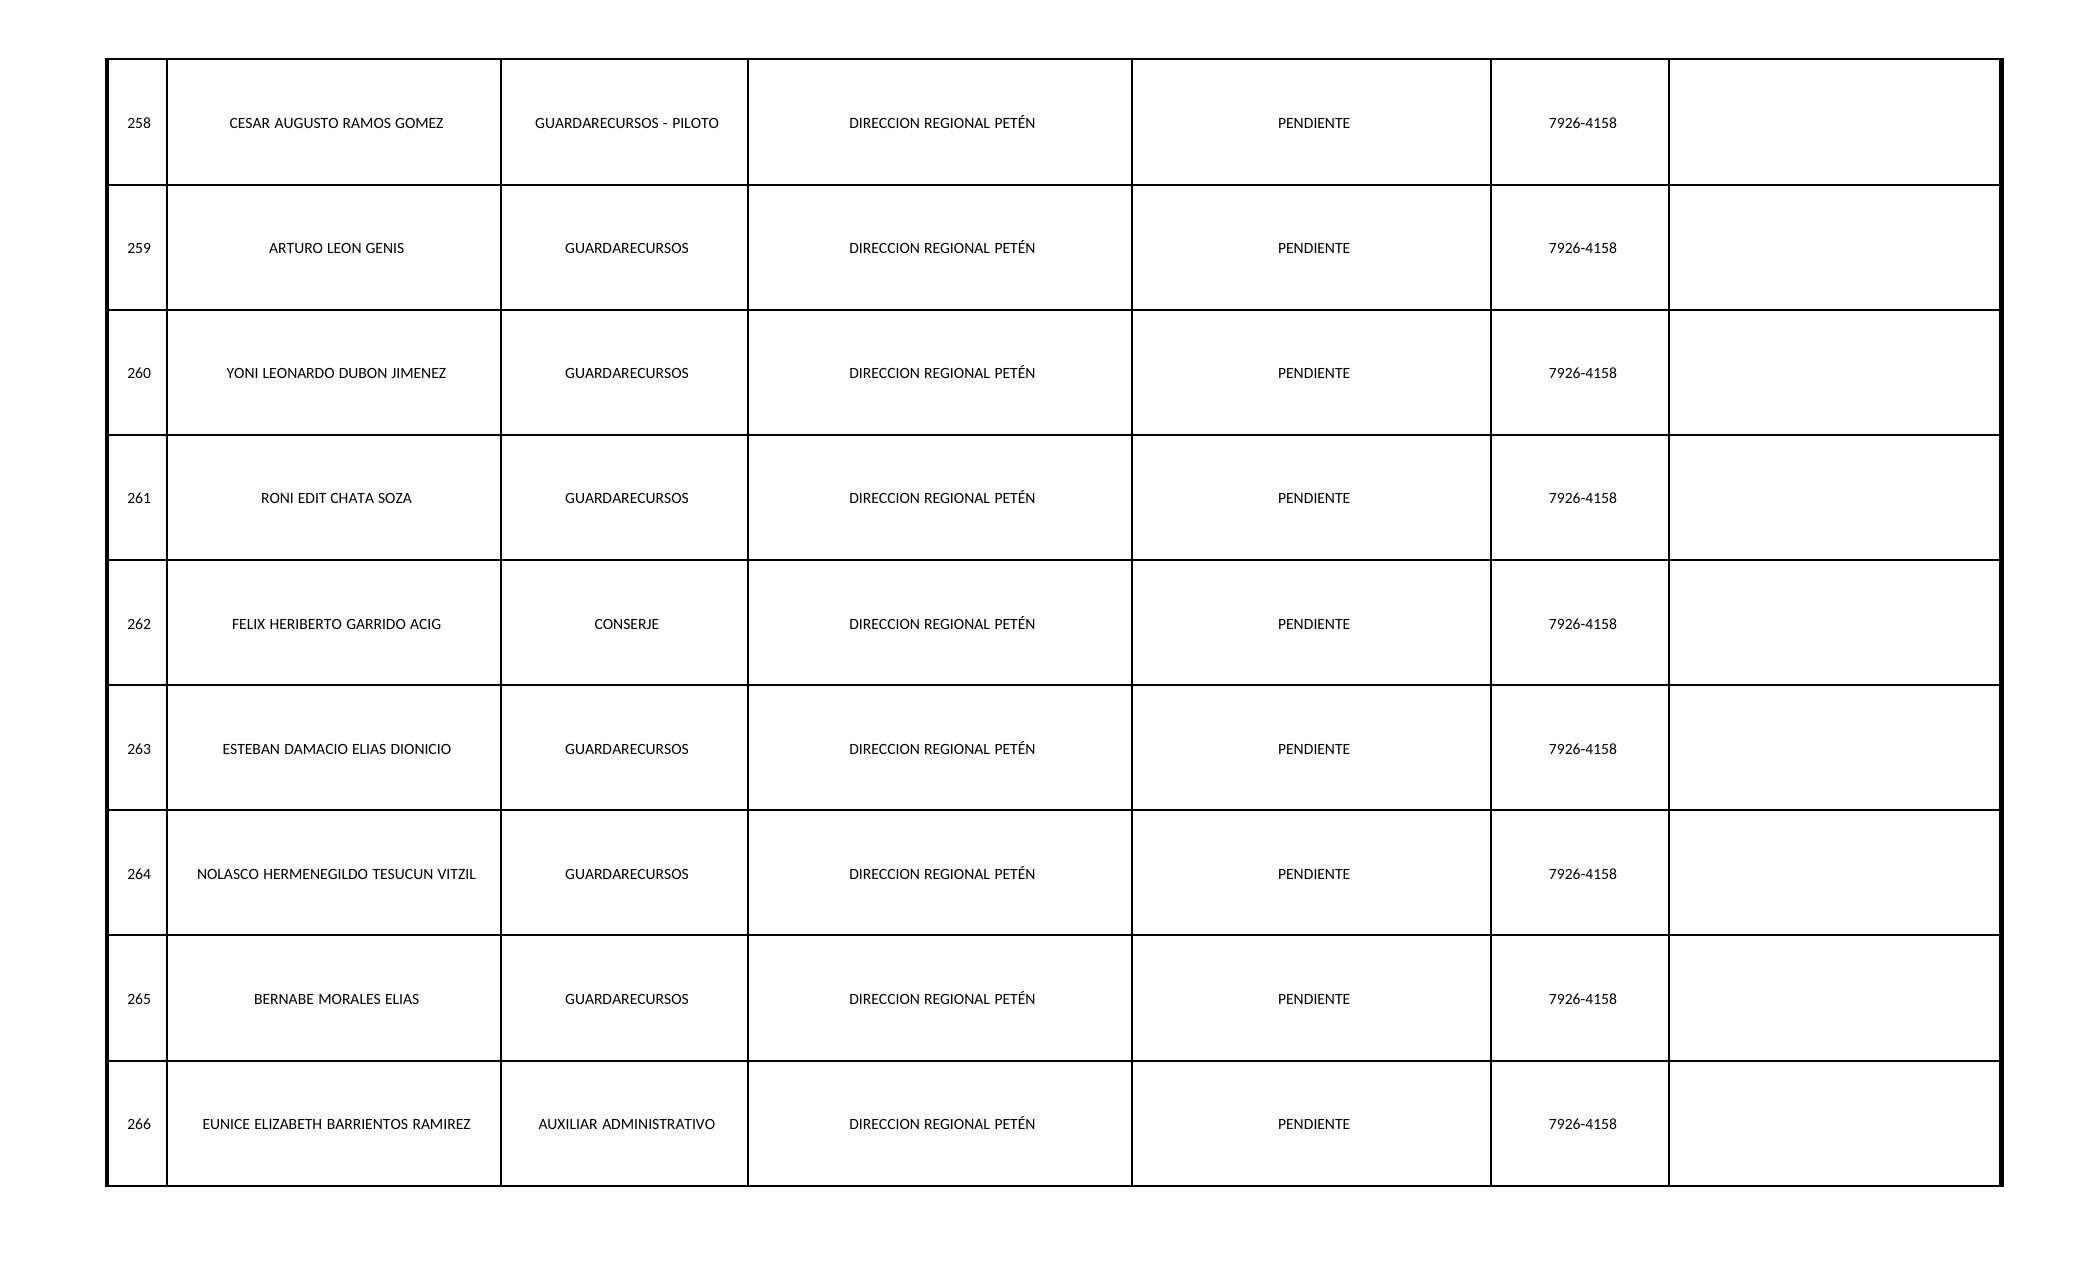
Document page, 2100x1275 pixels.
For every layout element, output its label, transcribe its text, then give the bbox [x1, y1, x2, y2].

table_cell PENDIENTE [1133, 186, 1490, 308]
table_cell 262 [109, 561, 166, 684]
table_cell 7926-4158 [1492, 811, 1668, 934]
table_cell PENDIENTE [1133, 311, 1490, 434]
table_cell 263 [109, 686, 166, 809]
table_cell GUARDARECURSOS [502, 186, 747, 308]
table_cell BERNABE MORALES ELIAS [168, 936, 500, 1059]
table_cell [1670, 561, 1999, 684]
table_cell RONI EDIT CHATA SOZA [168, 436, 500, 559]
table_cell FELIX HERIBERTO GARRIDO ACIG [168, 561, 500, 684]
table_cell [1670, 686, 1999, 809]
table_cell 261 [109, 436, 166, 559]
table_cell 7926-4158 [1492, 436, 1668, 559]
table_cell DIRECCION REGIONAL PETÉN [749, 561, 1131, 684]
table_cell 7926-4158 [1492, 1062, 1668, 1185]
table_cell PENDIENTE [1133, 686, 1490, 809]
table_cell AUXILIAR ADMINISTRATIVO [502, 1062, 747, 1185]
table_cell 7926-4158 [1492, 561, 1668, 684]
table_cell [1670, 936, 1999, 1059]
table_cell EUNICE ELIZABETH BARRIENTOS RAMIREZ [168, 1062, 500, 1185]
table_header DIRECCION REGIONAL PETÉN [749, 60, 1131, 183]
table_cell ESTEBAN DAMACIO ELIAS DIONICIO [168, 686, 500, 809]
table_header 7926-4158 [1492, 60, 1668, 183]
table_cell DIRECCION REGIONAL PETÉN [749, 186, 1131, 308]
table_header [1670, 60, 1999, 183]
table_cell [1670, 186, 1999, 308]
table_cell DIRECCION REGIONAL PETÉN [749, 811, 1131, 934]
table_cell DIRECCION REGIONAL PETÉN [749, 436, 1131, 559]
table_cell GUARDARECURSOS [502, 811, 747, 934]
table_cell PENDIENTE [1133, 436, 1490, 559]
table_cell 7926-4158 [1492, 186, 1668, 308]
table_header CESAR AUGUSTO RAMOS GOMEZ [168, 60, 500, 183]
table_header PENDIENTE [1133, 60, 1490, 183]
table_cell DIRECCION REGIONAL PETÉN [749, 936, 1131, 1059]
table_cell 260 [109, 311, 166, 434]
table_cell 259 [109, 186, 166, 308]
table_header 258 [109, 60, 166, 183]
table_cell 7926-4158 [1492, 686, 1668, 809]
table_cell [1670, 311, 1999, 434]
table_cell GUARDARECURSOS [502, 686, 747, 809]
table_cell 266 [109, 1062, 166, 1185]
table_cell PENDIENTE [1133, 561, 1490, 684]
table_cell PENDIENTE [1133, 811, 1490, 934]
table_cell GUARDARECURSOS [502, 311, 747, 434]
table_cell 7926-4158 [1492, 936, 1668, 1059]
table_cell ARTURO LEON GENIS [168, 186, 500, 308]
table_cell [1670, 1062, 1999, 1185]
table_cell PENDIENTE [1133, 1062, 1490, 1185]
table_cell DIRECCION REGIONAL PETÉN [749, 1062, 1131, 1185]
table_cell 7926-4158 [1492, 311, 1668, 434]
table_cell 264 [109, 811, 166, 934]
table_cell DIRECCION REGIONAL PETÉN [749, 311, 1131, 434]
table_cell GUARDARECURSOS [502, 436, 747, 559]
table_cell NOLASCO HERMENEGILDO TESUCUN VITZIL [168, 811, 500, 934]
table_cell [1670, 811, 1999, 934]
table_header GUARDARECURSOS - PILOTO [502, 60, 747, 183]
table_cell 265 [109, 936, 166, 1059]
table_cell YONI LEONARDO DUBON JIMENEZ [168, 311, 500, 434]
table_cell DIRECCION REGIONAL PETÉN [749, 686, 1131, 809]
table_cell PENDIENTE [1133, 936, 1490, 1059]
table_cell [1670, 436, 1999, 559]
table_cell GUARDARECURSOS [502, 936, 747, 1059]
table_cell CONSERJE [502, 561, 747, 684]
